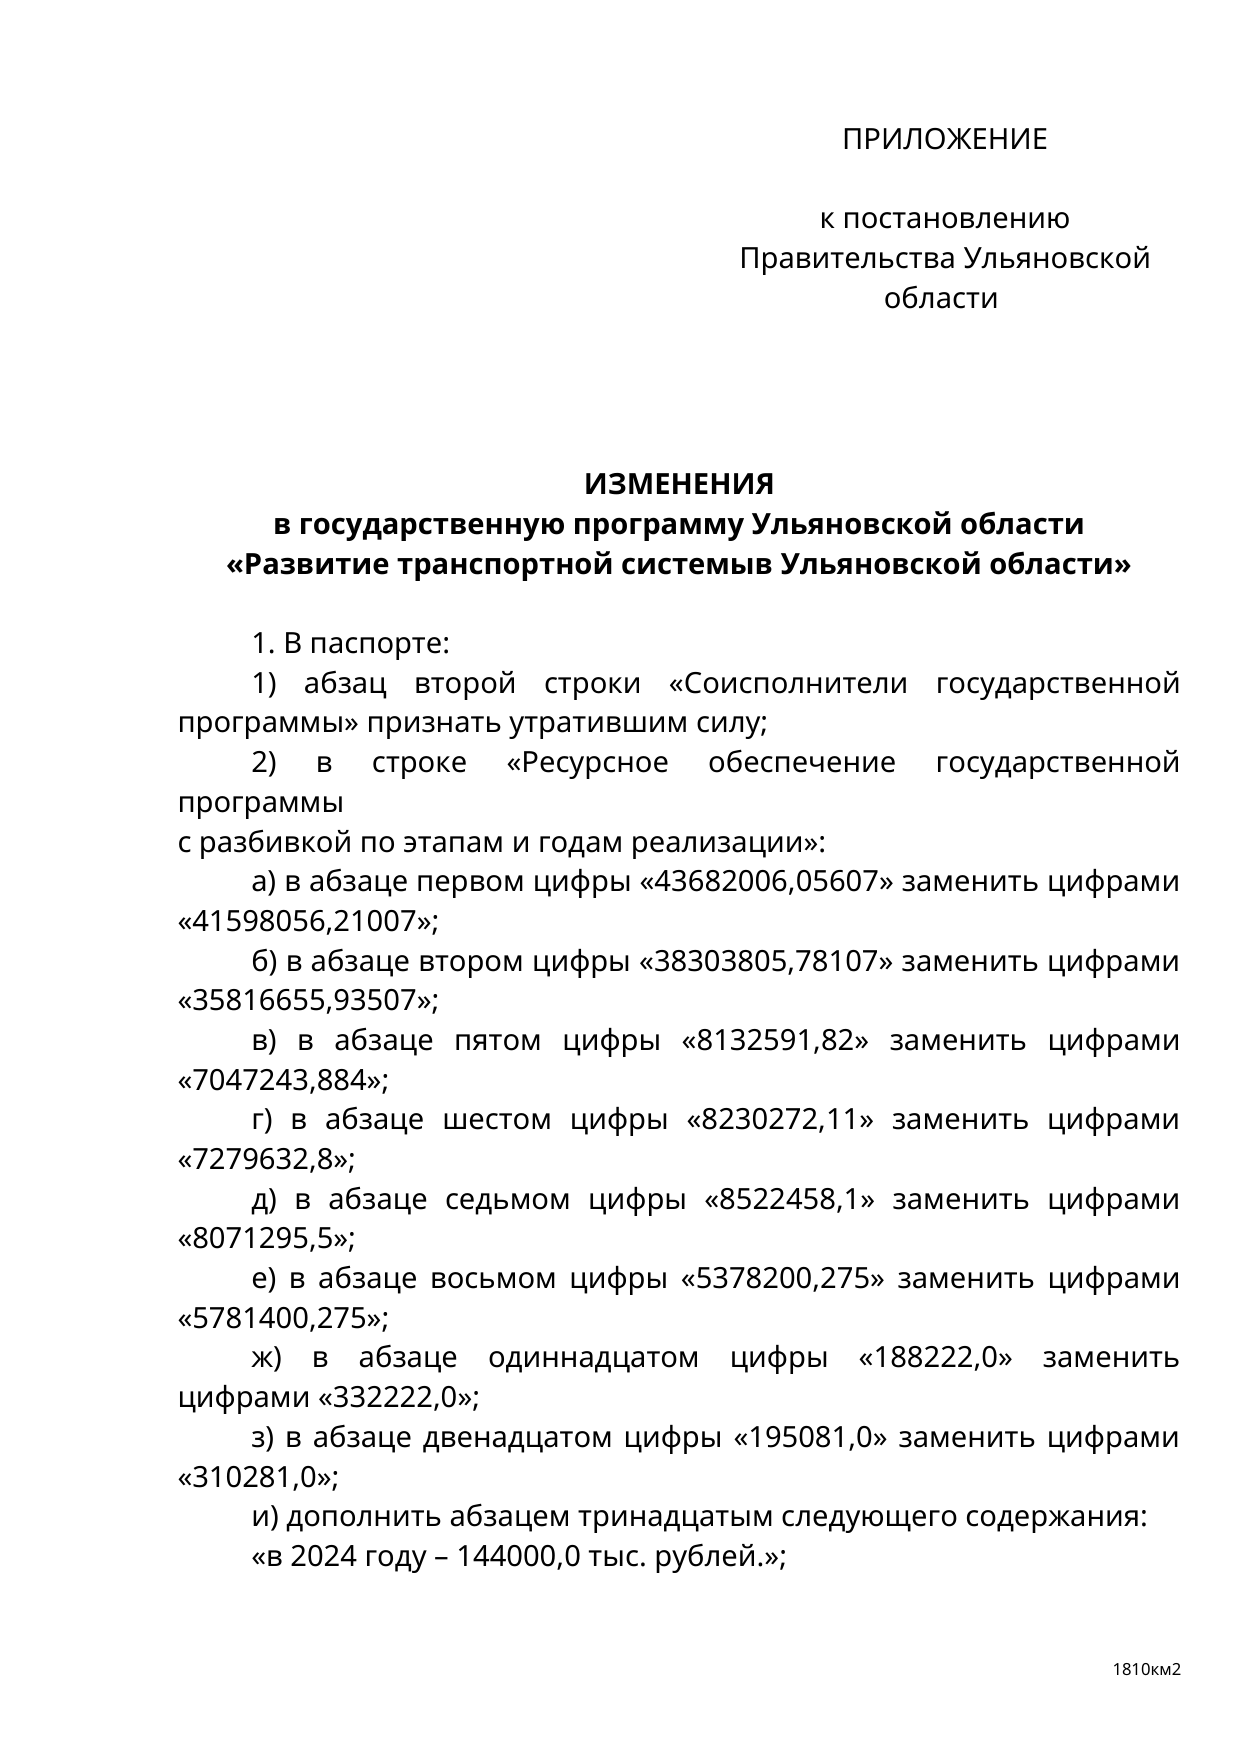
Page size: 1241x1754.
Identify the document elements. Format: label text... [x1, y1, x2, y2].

text «в 2024 году – 144000,0 тыс. рублей.»; [177, 1535, 1181, 1575]
text 1) абзац второй строки «Соисполнители государственной программы» признать утратившим силу; [177, 662, 1181, 741]
text ПРИЛОЖЕНИЕ [709, 118, 1181, 158]
text к постановлению Правительства Ульяновской области [709, 197, 1181, 344]
text «Развитие транспортной системыв Ульяновской области» [177, 543, 1181, 583]
text и) дополнить абзацем тринадцатым следующего содержания: [177, 1496, 1181, 1535]
text 1. В паспорте: [177, 622, 1181, 662]
text з) в абзаце двенадцатом цифры «195081,0» заменить цифрами «310281,0»; [177, 1416, 1181, 1496]
text 2) в строке «Ресурсное обеспечение государственной программы с разбивкой по этапам и годам реализации»: [177, 741, 1181, 861]
text д) в абзаце седьмом цифры «8522458,1» заменить цифрами «8071295,5»; [177, 1178, 1181, 1257]
text ж) в абзаце одиннадцатом цифры «188222,0» заменить цифрами «332222,0»; [177, 1337, 1181, 1416]
text ИЗМЕНЕНИЯ [177, 464, 1181, 503]
text а) в абзаце первом цифры «43682006,05607» заменить цифрами «41598056,21007»; [177, 861, 1181, 940]
text в) в абзаце пятом цифры «8132591,82» заменить цифрами «7047243,884»; [177, 1019, 1181, 1099]
text в государственную программу Ульяновской области [177, 503, 1181, 543]
text б) в абзаце втором цифры «38303805,78107» заменить цифрами «35816655,93507»; [177, 940, 1181, 1019]
text е) в абзаце восьмом цифры «5378200,275» заменить цифрами «5781400,275»; [177, 1257, 1181, 1337]
text г) в абзаце шестом цифры «8230272,11» заменить цифрами «7279632,8»; [177, 1099, 1181, 1178]
